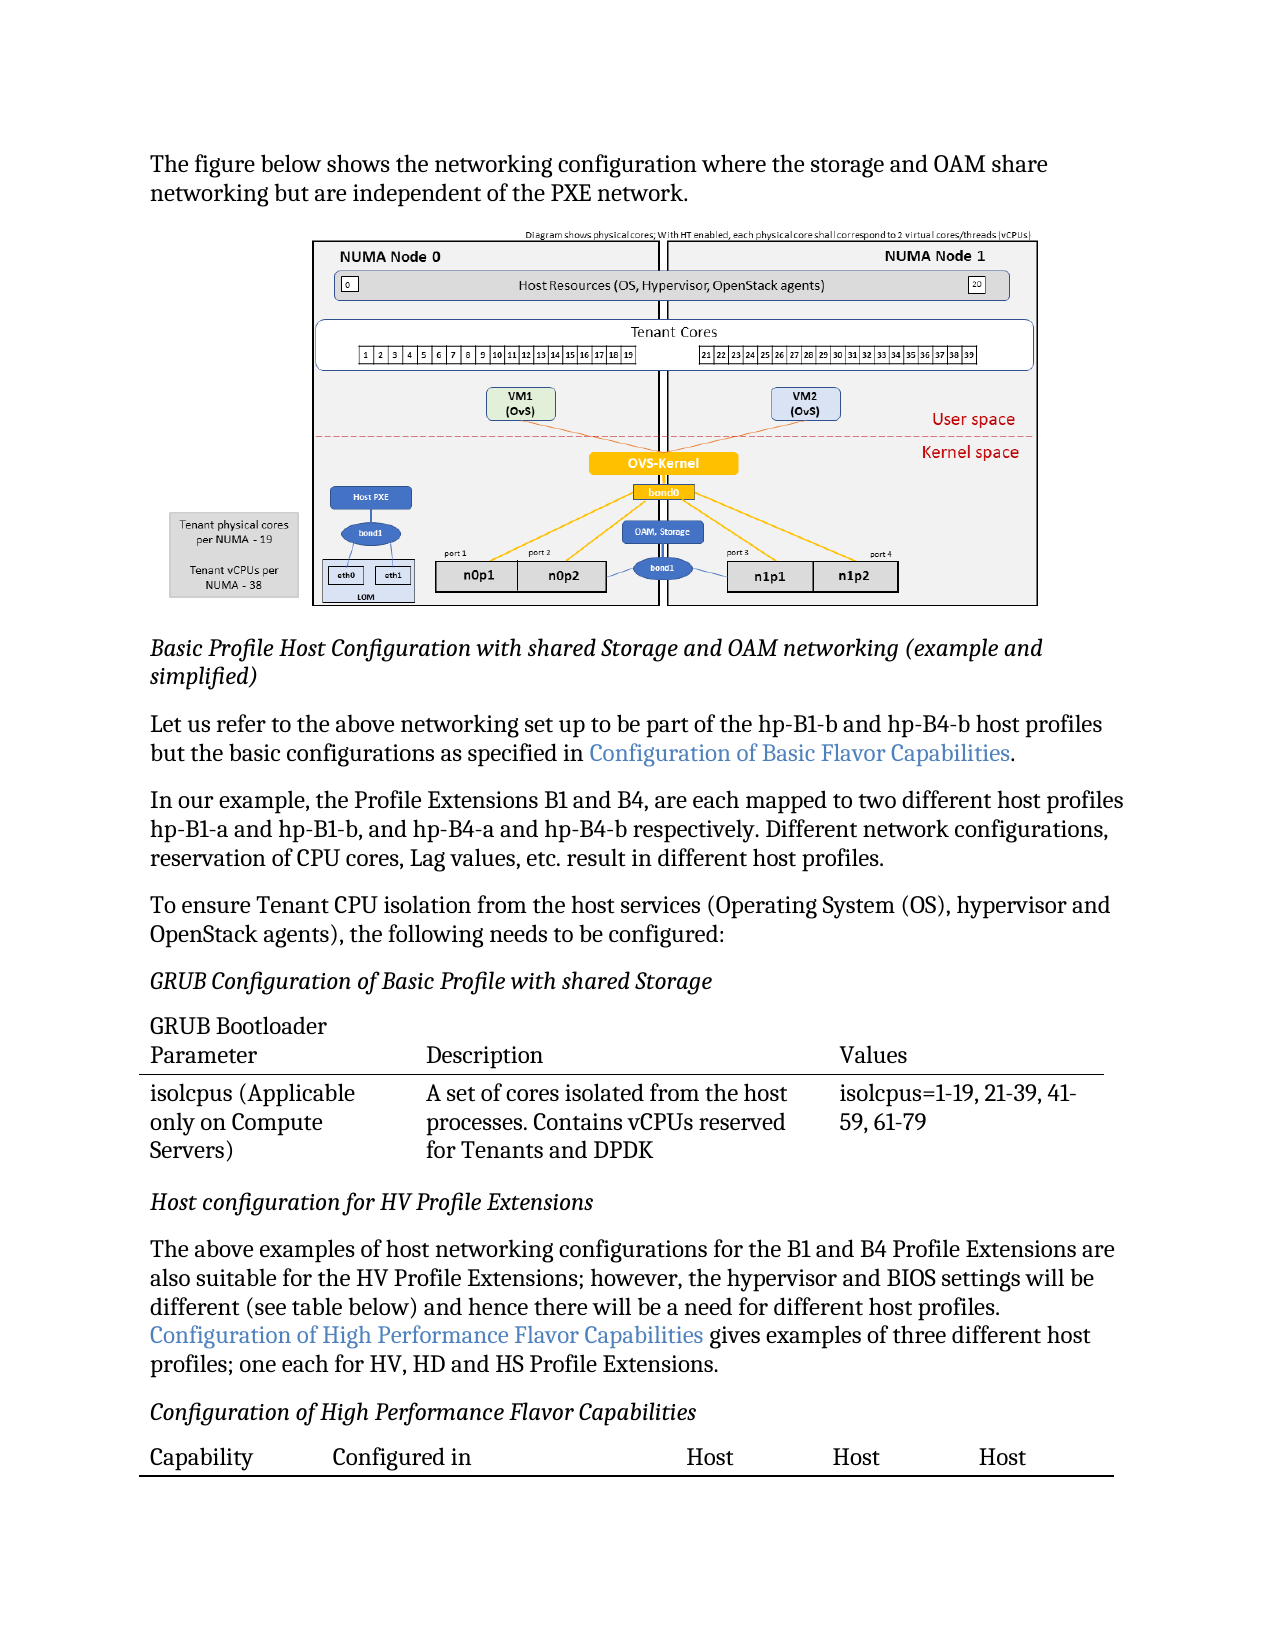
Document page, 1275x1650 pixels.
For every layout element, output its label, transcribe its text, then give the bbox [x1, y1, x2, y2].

text Basic Profile Host Configuration with shared Storage and OAM networking (example and simplified) [150, 633, 1125, 691]
text The figure below shows the networking configuration where the storage and OAM share networking but are independent of the PXE network. [150, 150, 1125, 207]
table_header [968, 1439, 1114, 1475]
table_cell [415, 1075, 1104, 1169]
text In our example, the Profile Extensions B1 and B4, are each mapped to two different host profiles hp-B1-a and hp-B1-b, and hp-B4-a and hp-B4-b respectively. Different network configurations, reservation of CPU cores, Lag values, etc. result in different host profiles. [150, 786, 1125, 872]
text Configuration of High Performance Flavor Capabilities [150, 1398, 1125, 1426]
text Let us refer to the above networking set up to be part of the hp-B1-b and hp-B4-b host profiles but the basic configurations as specified in Configuration of Basic Flavor Capabilities. [150, 710, 1125, 767]
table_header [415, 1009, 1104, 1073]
text GRUB Configuration of Basic Profile with shared Storage [150, 967, 1125, 996]
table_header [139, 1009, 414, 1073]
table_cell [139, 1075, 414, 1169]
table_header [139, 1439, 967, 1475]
text To ensure Tenant CPU isolation from the host services (Operating System (OS), hypervisor and OpenStack agents), the following needs to be configured: [150, 891, 1125, 948]
picture [168, 226, 1044, 613]
text Host configuration for HV Profile Extensions [150, 1188, 1125, 1216]
text The above examples of host networking configurations for the B1 and B4 Profile Extensions are also suitable for the HV Profile Extensions; however, the hypervisor and BIOS settings will be different (see table below) and hence there will be a need for different host profiles. Configuration of High Performance Flavor Capabilities gives examples of three different host profiles; one each for HV, HD and HS Profile Extensions. [150, 1235, 1125, 1379]
